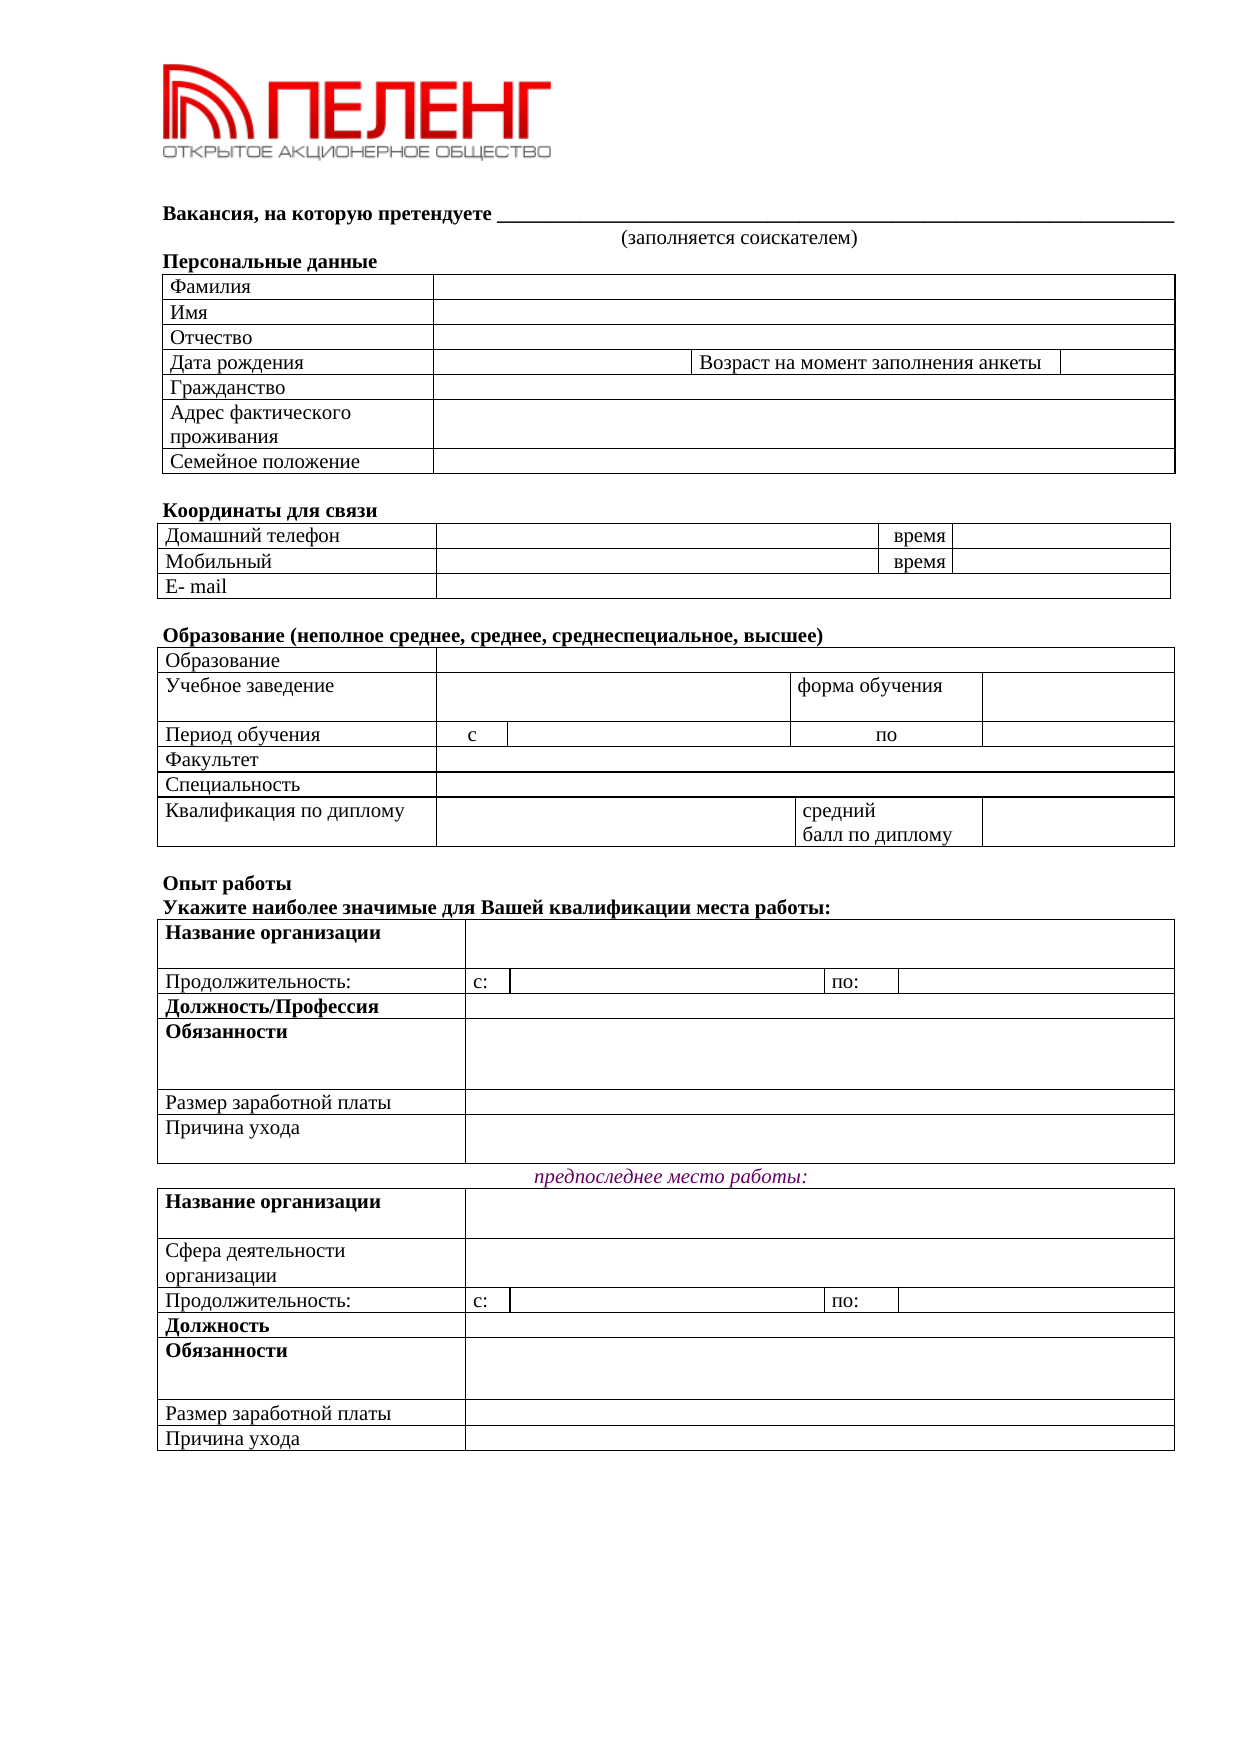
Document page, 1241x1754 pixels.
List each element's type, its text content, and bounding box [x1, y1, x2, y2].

table_cell [899, 969, 1174, 993]
table_cell E- mail [158, 574, 436, 598]
table_cell [466, 1338, 1174, 1399]
text Опыт работы [162, 871, 1181, 895]
table_cell [953, 549, 1170, 573]
table_cell [434, 400, 1174, 448]
table_cell [466, 1239, 1174, 1287]
table_header Образование [158, 648, 436, 672]
table_cell [466, 1115, 1174, 1163]
table_header [953, 524, 1170, 547]
table_cell средний балл по диплому [796, 798, 982, 846]
table_cell [437, 798, 795, 846]
table_cell Продолжительность: [158, 1288, 465, 1312]
table_cell Причина ухода [158, 1115, 465, 1163]
table_cell Адрес фактического проживания [163, 400, 433, 448]
table_header [466, 920, 1174, 968]
table_cell Размер заработной платы [158, 1400, 465, 1424]
table_cell [434, 375, 1174, 399]
text Укажите наиболее значимые для Вашей квалификации места работы: [162, 895, 1181, 919]
text Вакансия, на которую претендуете _________________________________________________________________ [162, 201, 1181, 225]
table_cell [466, 994, 1174, 1018]
table_cell Дата рождения [163, 350, 433, 374]
table_cell Причина ухода [158, 1426, 465, 1449]
table_cell Гражданство [163, 375, 433, 399]
table_header [437, 648, 1174, 672]
table_header время [879, 524, 952, 547]
table_header [434, 275, 1174, 298]
table_cell [511, 969, 824, 993]
table_cell Отчество [163, 325, 433, 349]
table_header [466, 1189, 1174, 1237]
text Образование (неполное среднее, среднее, среднеспециальное, высшее) [162, 623, 1181, 647]
table_cell Возраст на момент заполнения анкеты [692, 350, 1060, 374]
table_cell [437, 673, 790, 721]
table_cell [983, 798, 1174, 846]
table_cell Обязанности [158, 1338, 465, 1399]
table_cell [466, 1426, 1174, 1449]
table_cell по [791, 722, 982, 746]
table_cell [466, 1313, 1174, 1337]
table_cell [437, 549, 878, 573]
text предпоследнее место работы: [162, 1164, 1181, 1188]
table_header [437, 524, 878, 547]
table_cell Мобильный [158, 549, 436, 573]
table_cell Факультет [158, 747, 436, 771]
table_cell форма обучения [791, 673, 982, 721]
table_cell Размер заработной платы [158, 1090, 465, 1114]
picture [162, 34, 552, 185]
table_cell Сфера деятельности организации [158, 1239, 465, 1287]
table_cell Семейное положение [163, 449, 433, 473]
table_cell Квалификация по диплому [158, 798, 436, 846]
table_cell Обязанности [158, 1019, 465, 1089]
text (заполняется соискателем) [162, 225, 1181, 249]
table_cell [1061, 350, 1174, 374]
text Персональные данные [162, 249, 1181, 273]
table_cell [434, 350, 691, 374]
table_header Название организации [158, 920, 465, 968]
table_cell [437, 773, 1174, 796]
table_cell с: [466, 1288, 509, 1312]
table_cell [437, 574, 1170, 598]
table_cell Должность/Профессия [158, 994, 465, 1018]
table_header Домашний телефон [158, 524, 436, 547]
text Координаты для связи [162, 498, 1181, 522]
table_cell [899, 1288, 1174, 1312]
table_cell [983, 722, 1174, 746]
table_cell Имя [163, 300, 433, 324]
table_cell Учебное заведение [158, 673, 436, 721]
table_header Название организации [158, 1189, 465, 1237]
table_cell [466, 1019, 1174, 1089]
table_cell Продолжительность: [158, 969, 465, 993]
table_header Фамилия [163, 275, 433, 298]
table_cell [466, 1400, 1174, 1424]
table_cell [437, 747, 1174, 771]
table_cell [983, 673, 1174, 721]
table_cell [466, 1090, 1174, 1114]
table_cell Должность [158, 1313, 465, 1337]
table_cell с: [466, 969, 509, 993]
table_cell по: [825, 1288, 898, 1312]
table_cell [508, 722, 790, 746]
table_cell [511, 1288, 824, 1312]
table_cell время [879, 549, 952, 573]
table_cell [434, 325, 1174, 349]
table_cell [434, 449, 1174, 473]
table_cell с [437, 722, 507, 746]
table_cell по: [825, 969, 898, 993]
table_cell Специальность [158, 773, 436, 796]
table_cell [434, 300, 1174, 324]
table_cell Период обучения [158, 722, 436, 746]
